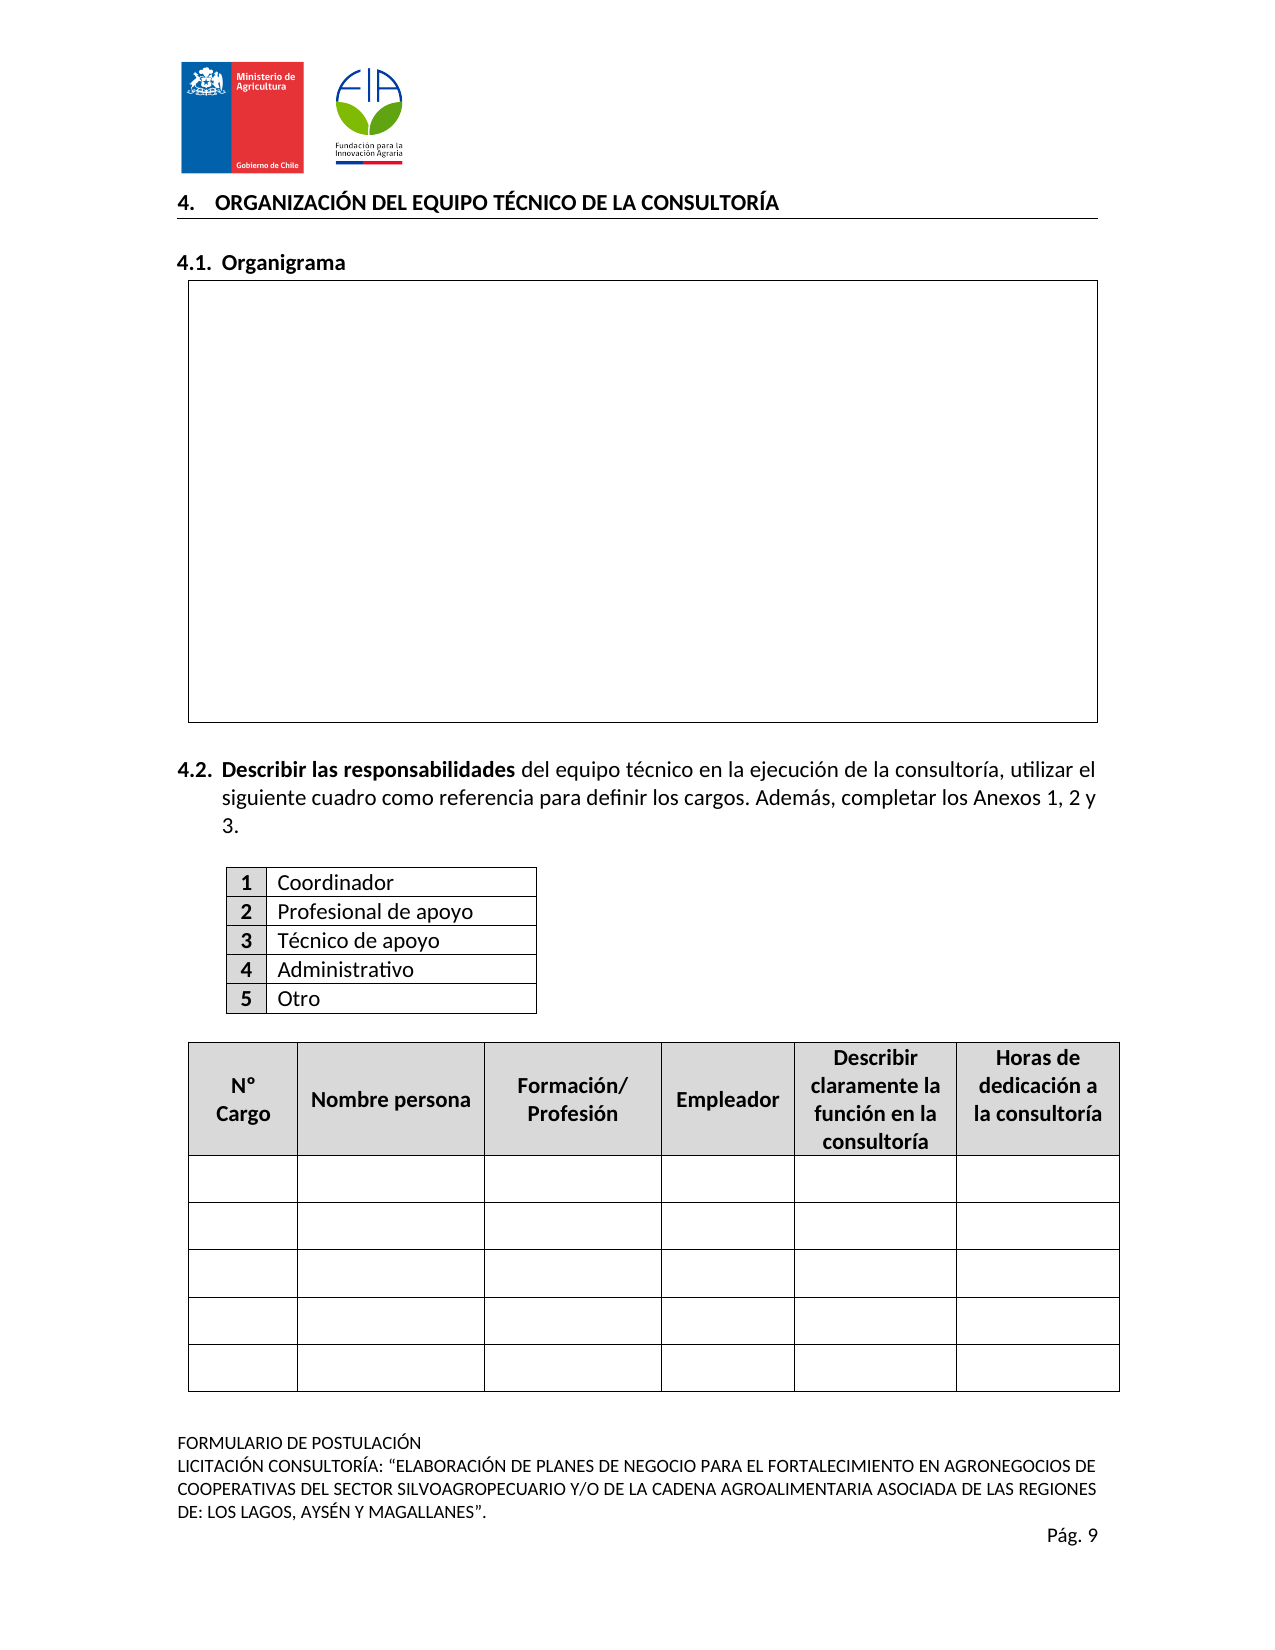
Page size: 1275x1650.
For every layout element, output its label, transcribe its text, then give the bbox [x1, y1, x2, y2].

table_cell [795, 1203, 956, 1249]
table_cell [662, 1298, 794, 1344]
table_cell [795, 1345, 956, 1391]
table_cell [189, 1203, 297, 1249]
table_cell [795, 1156, 956, 1202]
table_cell [189, 1345, 297, 1391]
table_header 1 [227, 868, 266, 896]
table_cell [957, 1156, 1119, 1202]
table_header Describir claramente la función en la consultoría [795, 1043, 956, 1155]
table_header Empleador [662, 1043, 794, 1155]
picture [177, 59, 408, 178]
table_cell Administrativo [267, 955, 536, 983]
table_header Horas de dedicación a la consultoría [957, 1043, 1119, 1155]
table_cell [298, 1250, 484, 1297]
list Describir las responsabilidades del equipo técnico en la ejecución de la consultoría, utilizar el siguiente cuadro como referencia para definir los cargos. Además, completar los Anexos 1, 2 y 3. [177, 755, 1098, 839]
table_cell [189, 1298, 297, 1344]
table_cell [662, 1156, 794, 1202]
table_cell [485, 1250, 661, 1297]
table_cell [298, 1156, 484, 1202]
table_cell [189, 1250, 297, 1297]
table_header Nombre persona [298, 1043, 484, 1155]
table_cell [957, 1203, 1119, 1249]
table_cell [485, 1203, 661, 1249]
table_cell [957, 1345, 1119, 1391]
table_cell Técnico de apoyo [267, 926, 536, 954]
table_cell Otro [267, 984, 536, 1013]
table_cell [795, 1250, 956, 1297]
table_cell 3 [227, 926, 266, 954]
table_cell [662, 1203, 794, 1249]
table_cell [957, 1250, 1119, 1297]
table_cell 5 [227, 984, 266, 1013]
table_cell [485, 1298, 661, 1344]
list Organigrama [177, 248, 1098, 276]
table_header Nº Cargo [189, 1043, 297, 1155]
table_header Coordinador [267, 868, 536, 896]
table_cell [298, 1203, 484, 1249]
table_cell [485, 1156, 661, 1202]
list ORGANIZACIÓN DEL EQUIPO TÉCNICO DE LA CONSULTORÍA [177, 188, 1098, 218]
table_cell [298, 1298, 484, 1344]
table_cell [795, 1298, 956, 1344]
table_cell 4 [227, 955, 266, 983]
table_cell [485, 1345, 661, 1391]
table_cell [662, 1250, 794, 1297]
table_header [189, 281, 1097, 722]
table_cell [189, 1156, 297, 1202]
table_cell 2 [227, 897, 266, 925]
table_cell [957, 1298, 1119, 1344]
table_cell Profesional de apoyo [267, 897, 536, 925]
table_cell [298, 1345, 484, 1391]
table_header Formación/Profesión [485, 1043, 661, 1155]
table_cell [662, 1345, 794, 1391]
